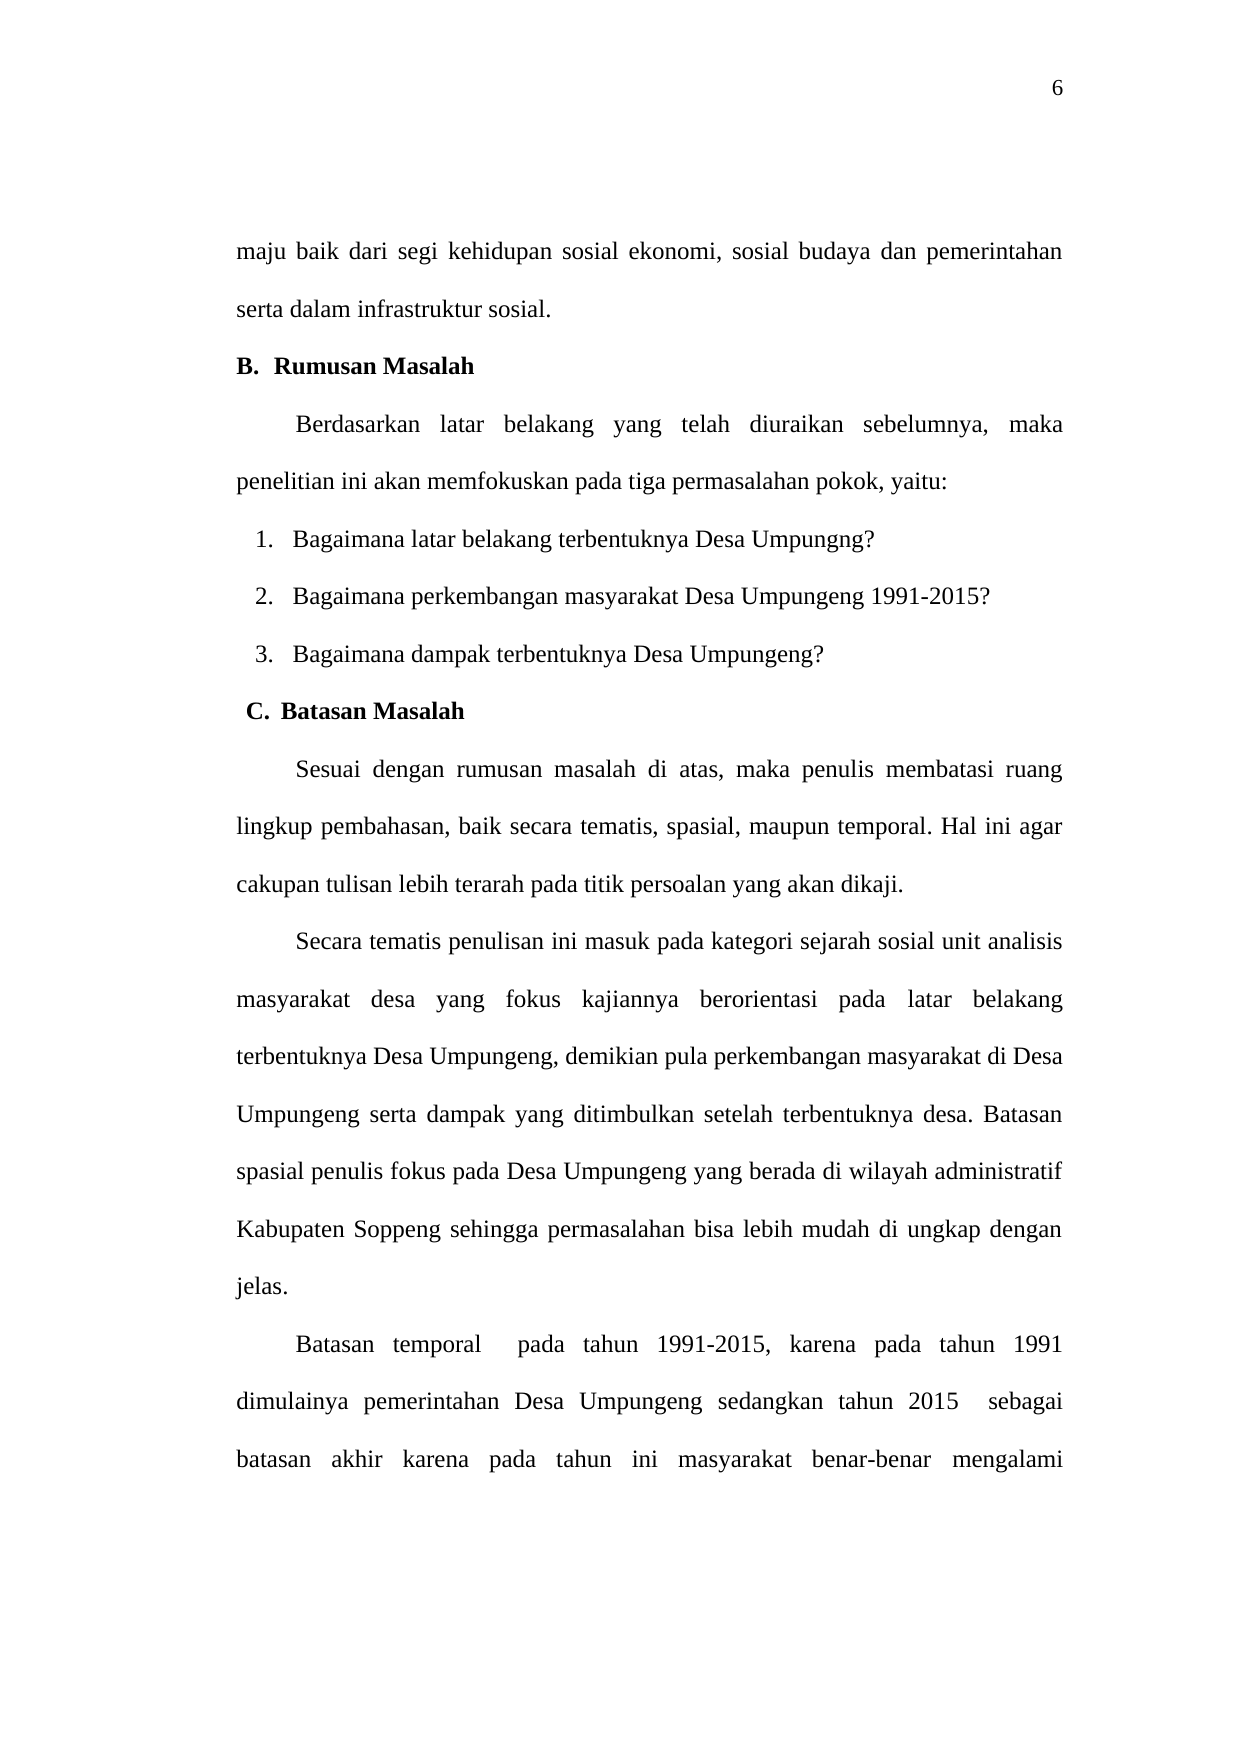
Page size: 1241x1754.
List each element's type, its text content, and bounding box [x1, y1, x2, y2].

list Bagaimana dampak terbentuknya Desa Umpungeng? [255, 639, 1063, 667]
list Rumusan Masalah [236, 351, 1063, 380]
list Bagaimana perkembangan masyarakat Desa Umpungeng 1991-2015? [255, 581, 1063, 610]
list Secara tematis penulisan ini masuk pada kategori sejarah sosial unit analisis masyarakat desa yang fokus kajiannya berorientasi pada latar belakang terbentuknya Desa Umpungeng, demikian pula perkembangan masyarakat di Desa Umpungeng serta dampak yang ditimbulkan setelah terbentuknya desa. Batasan spasial penulis fokus pada Desa Umpungeng yang berada di wilayah administratif Kabupaten Soppeng sehingga permasalahan bisa lebih mudah di ungkap dengan jelas. [236, 926, 1063, 1300]
list Batasan Masalah [246, 696, 1063, 725]
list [236, 1329, 1063, 1472]
list Sesuai dengan rumusan masalah di atas, maka penulis membatasi ruang lingkup pembahasan, baik secara tematis, spasial, maupun temporal. Hal ini agar cakupan tulisan lebih terarah pada titik persoalan yang akan dikaji. [236, 754, 1063, 897]
list Bagaimana latar belakang terbentuknya Desa Umpungng? [255, 524, 1063, 552]
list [236, 236, 1063, 322]
text Berdasarkan latar belakang yang telah diuraikan sebelumnya, maka penelitian ini akan memfokuskan pada tiga permasalahan pokok, yaitu: [236, 409, 1063, 495]
